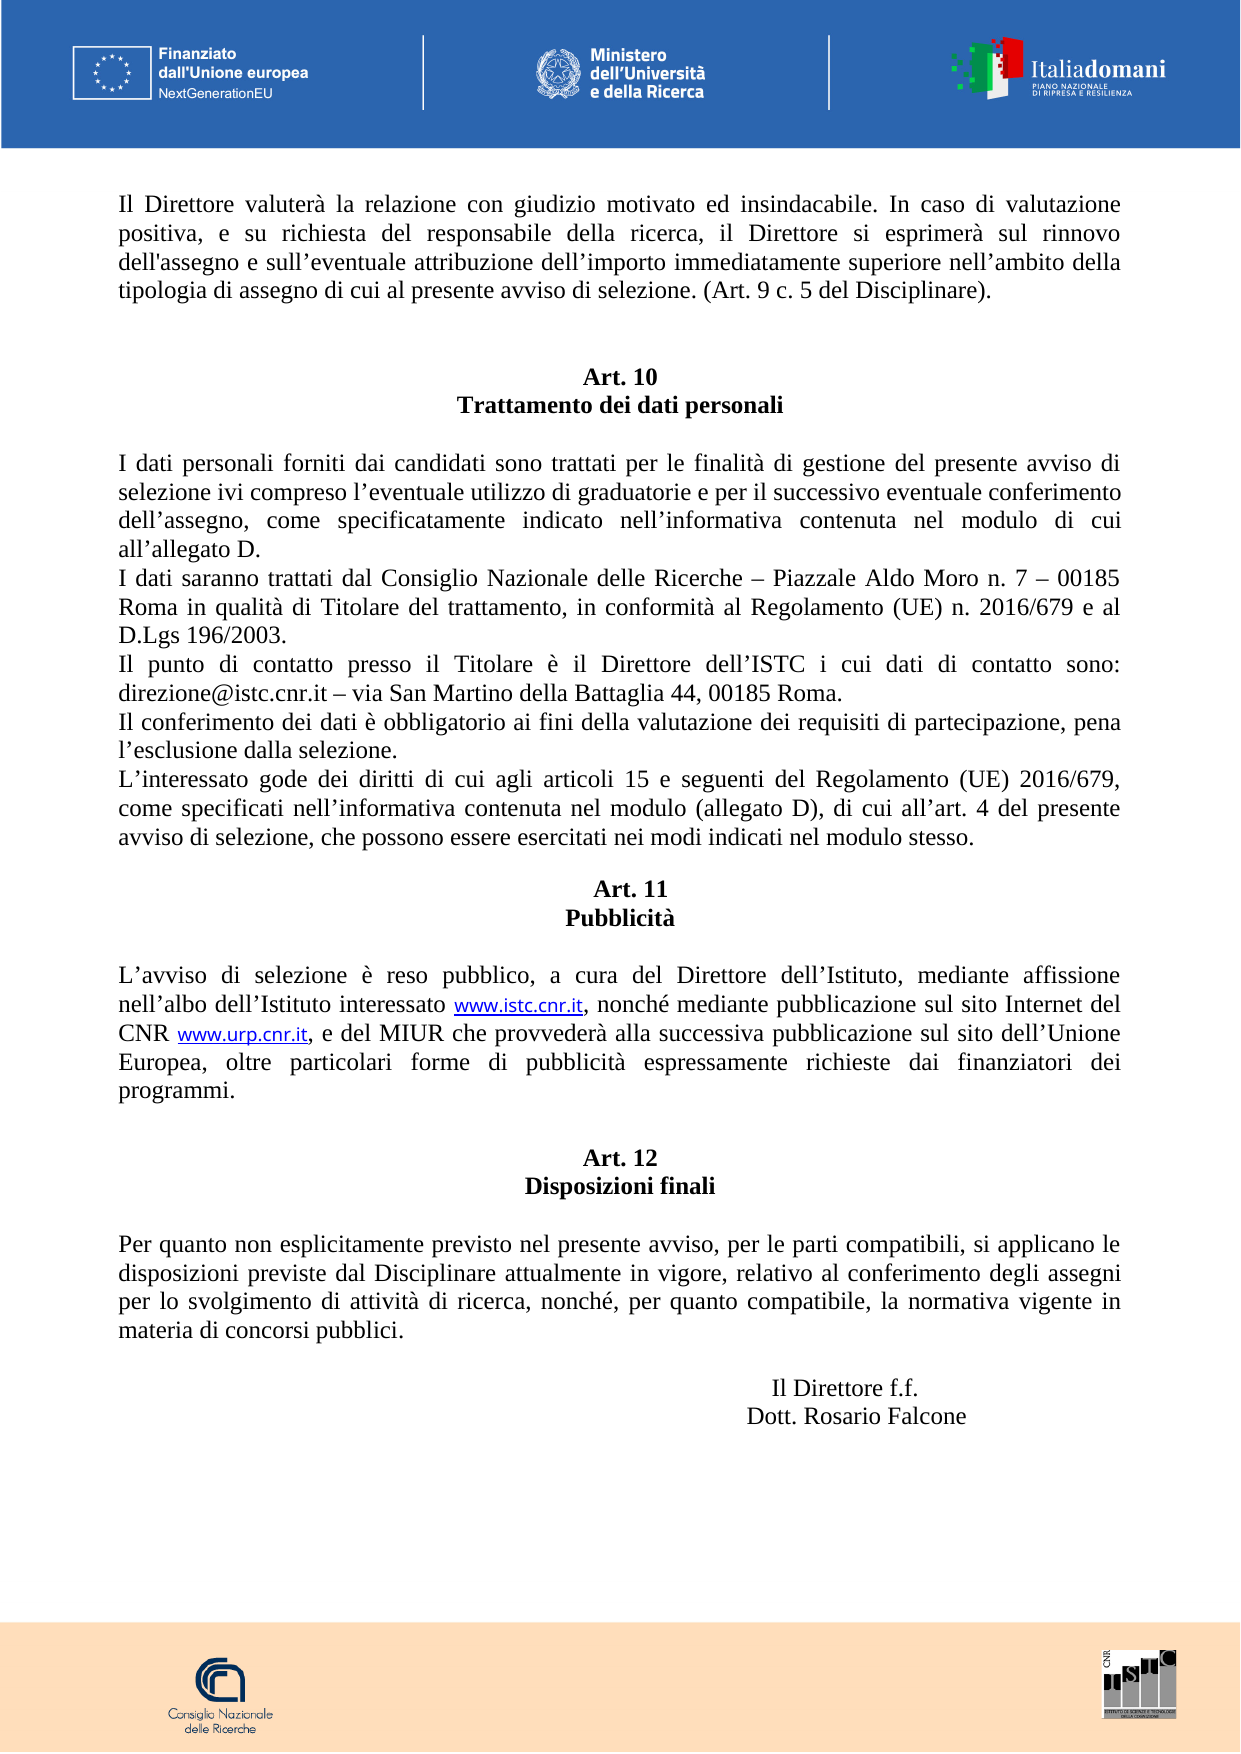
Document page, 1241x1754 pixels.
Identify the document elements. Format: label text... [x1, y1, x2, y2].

picture [0, 1560, 1241, 1752]
text Per quanto non esplicitamente previsto nel presente avviso, per le parti compatibili, si applicano le disposizioni previste dal Disciplinare attualmente in vigore, relativo al conferimento degli assegni per lo svolgimento di attività di ricerca, nonché, per quanto compatibile, la normativa vigente in materia di concorsi pubblici. [118, 1229, 1122, 1344]
text Art. 11 [568, 874, 1122, 903]
text I dati personali forniti dai candidati sono trattati per le finalità di gestione del presente avviso di selezione ivi compreso l’eventuale utilizzo di graduatorie e per il successivo eventuale conferimento dell’assegno, come specificatamente indicato nell’informativa contenuta nel modulo di cui all’allegato D. [118, 448, 1122, 563]
text Il Direttore f.f. [118, 1373, 1122, 1401]
text Art. 12 [118, 1143, 1122, 1171]
text L’avviso di selezione è reso pubblico, a cura del Direttore dell’Istituto, mediante affissione nell’albo dell’Istituto interessato www.istc.cnr.it, nonché mediante pubblicazione sul sito Internet del CNR www.urp.cnr.it, e del MIUR che provvederà alla successiva pubblicazione sul sito dell’Unione Europea, oltre particolari forme di pubblicità espressamente richieste dai finanziatori dei programmi. [118, 961, 1122, 1104]
text Il punto di contatto presso il Titolare è il Direttore dell’ISTC i cui dati di contatto sono: direzione@istc.cnr.it – via San Martino della Battaglia 44, 00185 Roma. [118, 649, 1122, 707]
text Disposizioni finali [118, 1171, 1122, 1200]
text Il conferimento dei dati è obbligatorio ai fini della valutazione dei requisiti di partecipazione, pena l’esclusione dalla selezione. [118, 707, 1122, 764]
text Dott. Rosario Falcone [118, 1401, 1122, 1430]
text L’interessato gode dei diritti di cui agli articoli 15 e seguenti del Regolamento (UE) 2016/679, come specificati nell’informativa contenuta nel modulo (allegato D), di cui all’art. 4 del presente avviso di selezione, che possono essere esercitati nei modi indicati nel modulo stesso. [118, 764, 1122, 850]
picture [1, 0, 1241, 192]
text Il Direttore valuterà la relazione con giudizio motivato ed insindacabile. In caso di valutazione positiva, e su richiesta del responsabile della ricerca, il Direttore si esprimerà sul rinnovo dell'assegno e sull’eventuale attribuzione dell’importo immediatamente superiore nell’ambito della tipologia di assegno di cui al presente avviso di selezione. (Art. 9 c. 5 del Disciplinare). [118, 189, 1122, 304]
text Trattamento dei dati personali [118, 390, 1122, 419]
text Pubblicità [118, 903, 1122, 932]
text I dati saranno trattati dal Consiglio Nazionale delle Ricerche – Piazzale Aldo Moro n. 7 – 00185 Roma in qualità di Titolare del trattamento, in conformità al Regolamento (UE) n. 2016/679 e al D.Lgs 196/2003. [118, 563, 1122, 649]
text Art. 10 [118, 362, 1122, 390]
